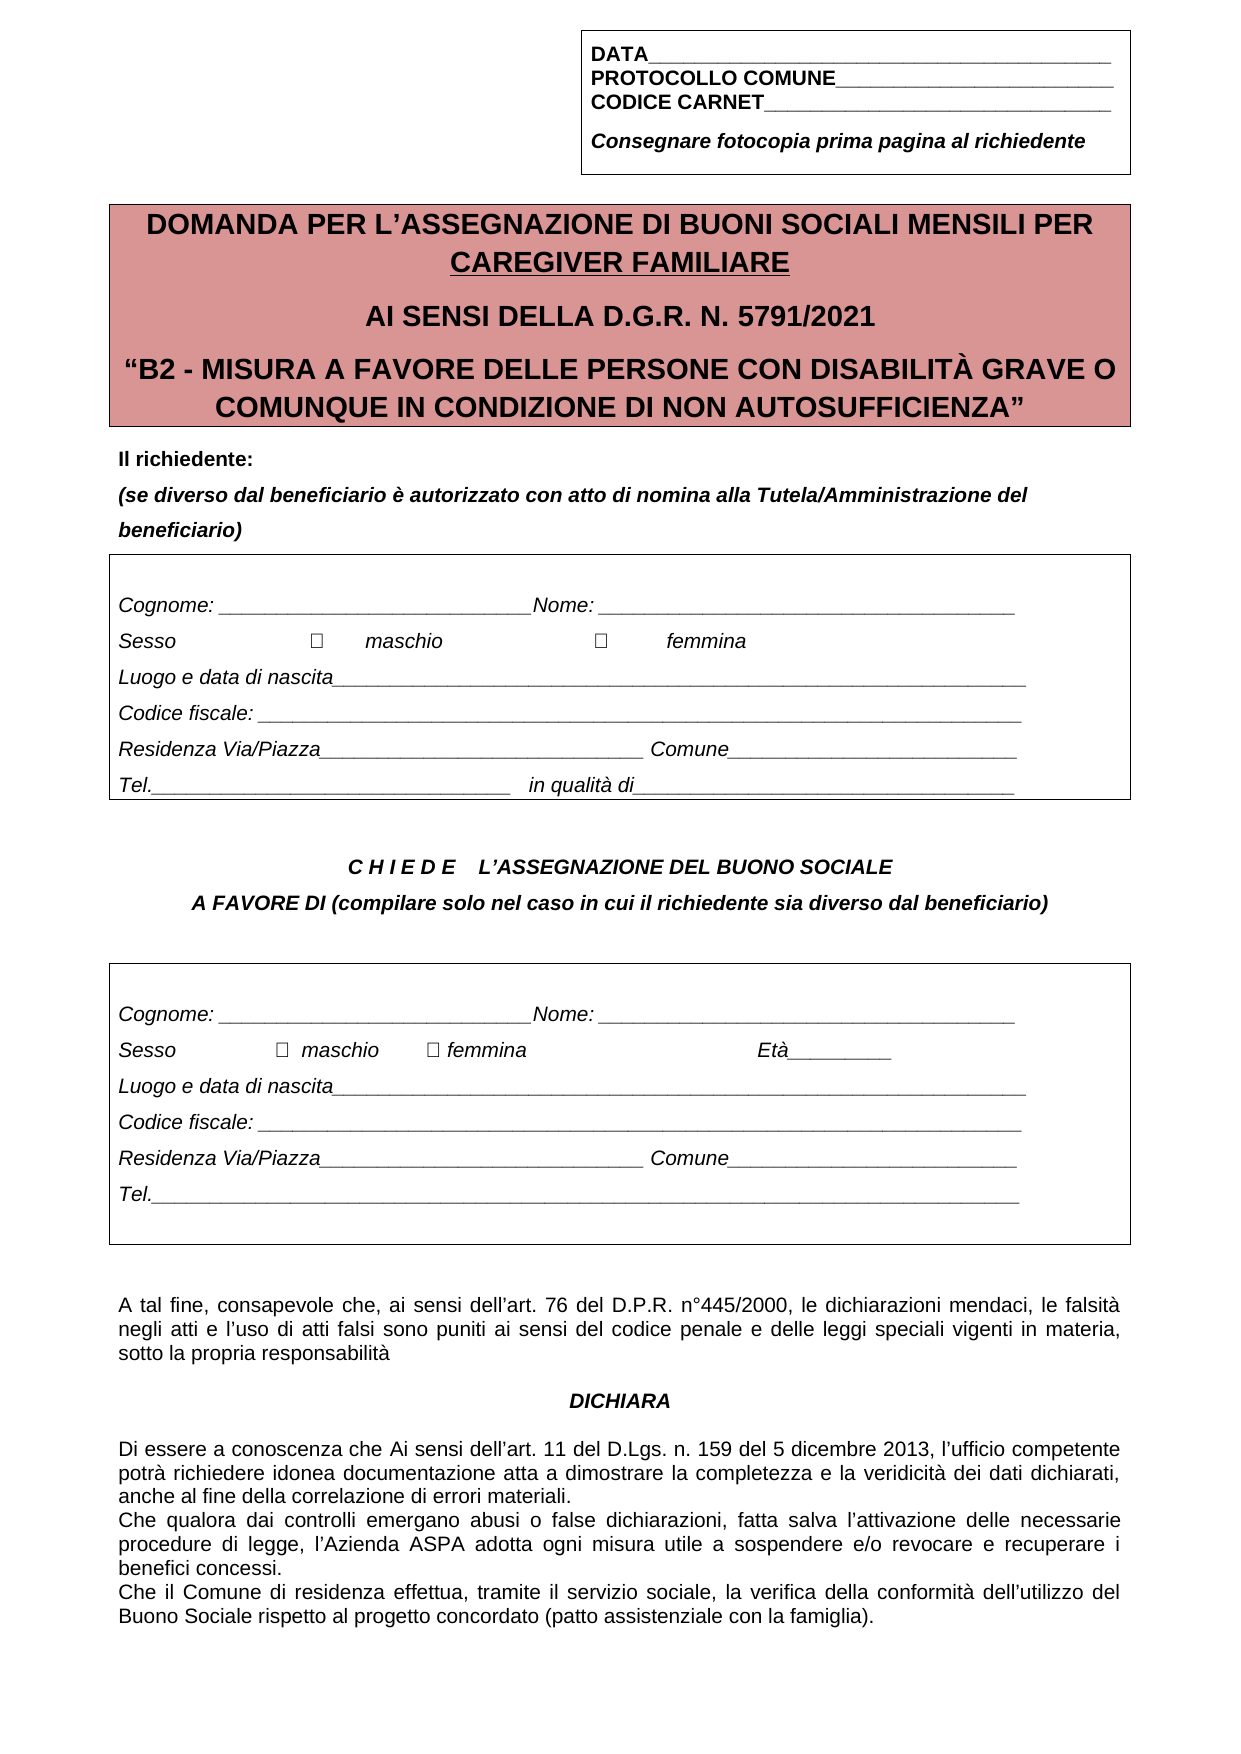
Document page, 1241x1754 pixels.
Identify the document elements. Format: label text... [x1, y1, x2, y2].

text Sesso maschio femmina [110, 626, 1130, 653]
text Cognome: ___________________________Nome: ____________________________________ [110, 999, 1130, 1026]
text Luogo e data di nascita____________________________________________________________ [110, 1071, 1130, 1098]
text (se diverso dal beneficiario è autorizzato con atto di nomina alla Tutela/Amministrazione del beneficiario) [118, 482, 1122, 542]
text Che il Comune di residenza effettua, tramite il servizio sociale, la verifica della conformità dell’utilizzo del Buono Sociale rispetto al progetto concordato (patto assistenziale con la famiglia). [118, 1580, 1122, 1628]
text “B2 - MISURA A FAVORE DELLE PERSONE CON DISABILITÀ GRAVE O COMUNQUE IN CONDIZIONE DI NON AUTOSUFFICIENZA” [110, 348, 1130, 426]
text Di essere a conoscenza che Ai sensi dell’art. 11 del D.Lgs. n. 159 del 5 dicembre 2013, l’ufficio competente potrà richiedere idonea documentazione atta a dimostrare la completezza e la veridicità dei dati dichiarati, anche al fine della correlazione di errori materiali. [118, 1436, 1122, 1508]
text DOMANDA PER L’ASSEGNAZIONE DI BUONI SOCIALI MENSILI PER CAREGIVER FAMILIARE [110, 205, 1130, 279]
text Residenza Via/Piazza____________________________ Comune_________________________ [110, 1143, 1130, 1170]
text Codice fiscale: __________________________________________________________________ [110, 698, 1130, 725]
text Luogo e data di nascita____________________________________________________________ [110, 662, 1130, 689]
text AI SENSI DELLA D.G.R. N. 5791/2021 [110, 295, 1130, 332]
text Tel.___________________________________________________________________________ [110, 1179, 1130, 1206]
text A FAVORE DI (compilare solo nel caso in cui il richiedente sia diverso dal beneficiario) [118, 891, 1122, 915]
text Cognome: ___________________________Nome: ____________________________________ [110, 590, 1130, 617]
text Il richiedente: [118, 446, 1122, 470]
text Residenza Via/Piazza____________________________ Comune_________________________ [110, 734, 1130, 761]
text Codice fiscale: __________________________________________________________________ [110, 1107, 1130, 1134]
text Tel._______________________________ in qualità di_________________________________ [110, 770, 1130, 799]
text DICHIARA [118, 1388, 1122, 1412]
text Che qualora dai controlli emergano abusi o false dichiarazioni, fatta salva l’attivazione delle necessarie procedure di legge, l’Azienda ASPA adotta ogni misura utile a sospendere e/o revocare e recuperare i benefici concessi. [118, 1508, 1122, 1580]
text Sesso maschio femmina Età_________ [110, 1035, 1130, 1062]
text A tal fine, consapevole che, ai sensi dell’art. 76 del D.P.R. n°445/2000, le dichiarazioni mendaci, le falsità negli atti e l’uso di atti falsi sono puniti ai sensi del codice penale e delle leggi speciali vigenti in materia, sotto la propria responsabilità [118, 1293, 1122, 1364]
text C H I E D E L’ASSEGNAZIONE DEL BUONO SOCIALE [118, 855, 1122, 879]
